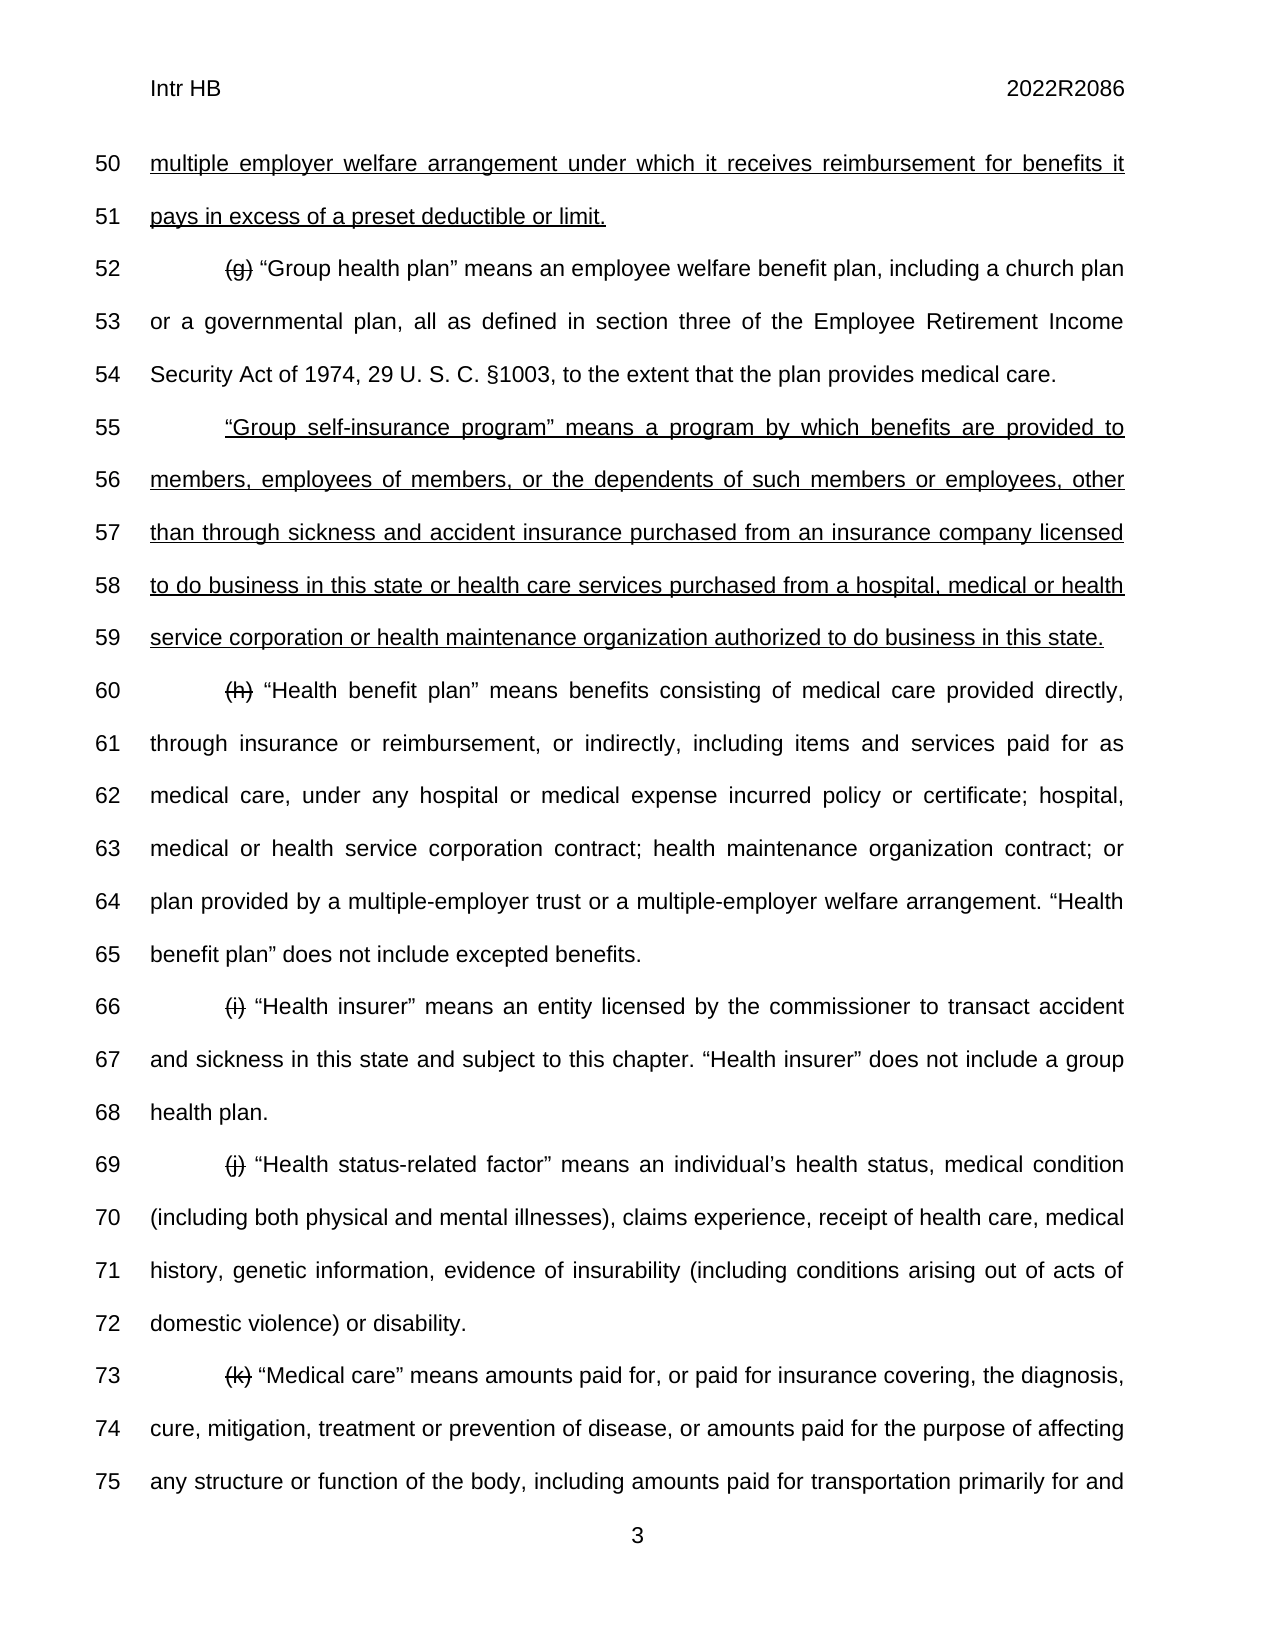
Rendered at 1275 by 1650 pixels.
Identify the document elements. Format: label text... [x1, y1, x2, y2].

text (h) “Health benefit plan” means benefits consisting of medical care provided directly, through insurance or reimbursement, or indirectly, including items and services paid for as medical care, under any hospital or medical expense incurred policy or certificate; hospital, medical or health service corporation contract; health maintenance organization contract; or plan provided by a multiple-employer trust or a multiple-employer welfare arrangement. “Health benefit plan” does not include excepted benefits. [150, 677, 1125, 967]
text (i) “Health insurer” means an entity licensed by the commissioner to transact accident and sickness in this state and subject to this chapter. “Health insurer” does not include a group health plan. [150, 993, 1125, 1125]
text “Group self-insurance program” means a program by which benefits are provided to members, employees of members, or the dependents of such members or employees, other than through sickness and accident insurance purchased from an insurance company licensed to do business in this state or health care services purchased from a hospital, medical or health service corporation or health maintenance organization authorized to do business in this state. [150, 596, 1125, 651]
text “Group self-insurance program” means a program by which benefits are provided to members, employees of members, or the dependents of such members or employees, other than through sickness and accident insurance purchased from an insurance company licensed to do business in this state or health care services purchased from a hospital, medical or health service corporation or health maintenance organization authorized to do business in this state. [150, 490, 1125, 594]
text (j) “Health status-related factor” means an individual’s health status, medical condition (including both physical and mental illnesses), claims experience, receipt of health care, medical history, genetic information, evidence of insurability (including conditions arising out of acts of domestic violence) or disability. [150, 1151, 1125, 1336]
text “Group self-insurance program” means a program by which benefits are provided to members, employees of members, or the dependents of such members or employees, other than through sickness and accident insurance purchased from an insurance company licensed to do business in this state or health care services purchased from a hospital, medical or health service corporation or health maintenance organization authorized to do business in this state. [150, 413, 1125, 489]
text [150, 150, 1125, 173]
text (g) “Group health plan” means an employee welfare benefit plan, including a church plan or a governmental plan, all as defined in section three of the Employee Retirement Income Security Act of 1974, 29 U. S. C. §1003, to the extent that the plan provides medical care. [150, 255, 1125, 387]
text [150, 1362, 1125, 1494]
